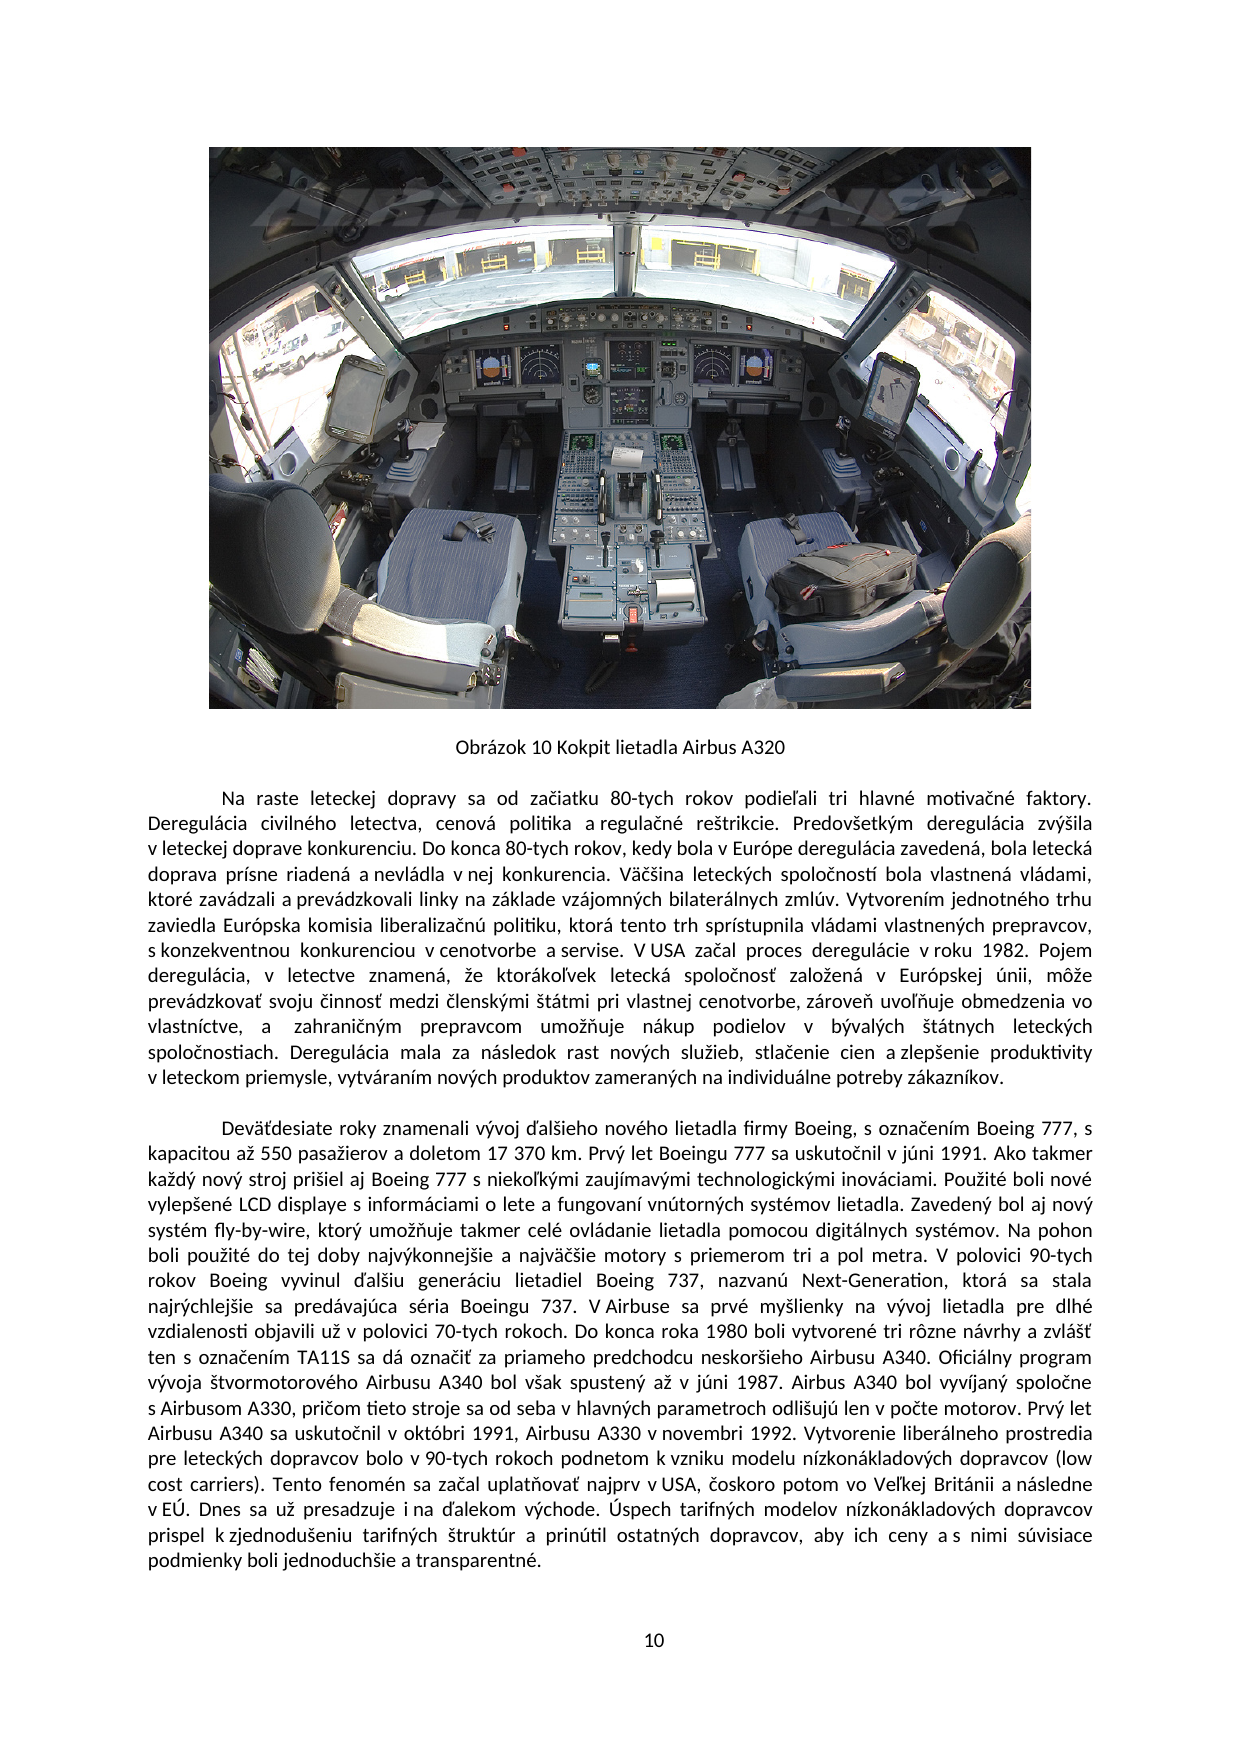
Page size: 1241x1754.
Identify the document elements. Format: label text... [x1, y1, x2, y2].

text Deväťdesiate roky znamenali vývoj ďalšieho nového lietadla firmy Boeing, s označením Boeing 777, s kapacitou až 550 pasažierov a doletom 17 370 km. Prvý let Boeingu 777 sa uskutočnil v júni 1991. Ako takmer každý nový stroj prišiel aj Boeing 777 s niekoľkými zaujímavými technologickými inováciami. Použité boli nové vylepšené LCD displaye s informáciami o lete a fungovaní vnútorných systémov lietadla. Zavedený bol aj nový systém fly-by-wire, ktorý umožňuje takmer celé ovládanie lietadla pomocou digitálnych systémov. Na pohon boli použité do tej doby najvýkonnejšie a najväčšie motory s priemerom tri a pol metra. V polovici 90-tych rokov Boeing vyvinul ďalšiu generáciu lietadiel Boeing 737, nazvanú Next-Generation, ktorá sa stala najrýchlejšie sa predávajúca séria Boeingu 737. V Airbuse sa prvé myšlienky na vývoj lietadla pre dlhé vzdialenosti objavili už v polovici 70-tych rokoch. Do konca roka 1980 boli vytvorené tri rôzne návrhy a zvlášť ten s označením TA11S sa dá označiť za priameho predchodcu neskoršieho Airbusu A340. Oficiálny program vývoja štvormotorového Airbusu A340 bol však spustený až v júni 1987. Airbus A340 bol vyvíjaný spoločne s Airbusom A330, pričom tieto stroje sa od seba v hlavných parametroch odlišujú len v počte motorov. Prvý let Airbusu A340 sa uskutočnil v októbri 1991, Airbusu A330 v novembri 1992. Vytvorenie liberálneho prostredia pre leteckých dopravcov bolo v 90-tych rokoch podnetom k vzniku modelu nízkonákladových dopravcov (low cost carriers). Tento fenomén sa začal uplatňovať najprv v USA, čoskoro potom vo Veľkej Británii a následne v EÚ. Dnes sa už presadzuje i na ďalekom východe. Úspech tarifných modelov nízkonákladových dopravcov prispel k zjednodušeniu tarifných štruktúr a prinútil ostatných dopravcov, aby ich ceny a s nimi súvisiace podmienky boli jednoduchšie a transparentné. [148, 1115, 1093, 1573]
text Obrázok 10 Kokpit lietadla Airbus A320 [148, 734, 1093, 759]
text Na raste leteckej dopravy sa od začiatku 80-tych rokov podieľali tri hlavné motivačné faktory. Deregulácia civilného letectva, cenová politika a regulačné reštrikcie. Predovšetkým deregulácia zvýšila v leteckej doprave konkurenciu. Do konca 80-tych rokov, kedy bola v Európe deregulácia zavedená, bola letecká doprava prísne riadená a nevládla v nej konkurencia. Väčšina leteckých spoločností bola vlastnená vládami, ktoré zavádzali a prevádzkovali linky na základe vzájomných bilaterálnych zmlúv. Vytvorením jednotného trhu zaviedla Európska komisia liberalizačnú politiku, ktorá tento trh sprístupnila vládami vlastnených prepravcov, s konzekventnou konkurenciou v cenotvorbe a servise. V USA začal proces deregulácie v roku 1982. Pojem deregulácia, v letectve znamená, že ktorákoľvek letecká spoločnosť založená v Európskej únii, môže prevádzkovať svoju činnosť medzi členskými štátmi pri vlastnej cenotvorbe, zároveň uvoľňuje obmedzenia vo vlastníctve, a zahraničným prepravcom umožňuje nákup podielov v bývalých štátnych leteckých spoločnostiach. Deregulácia mala za následok rast nových služieb, stlačenie cien a zlepšenie produktivity v leteckom priemysle, vytváraním nových produktov zameraných na individuálne potreby zákazníkov. [148, 785, 1093, 1090]
picture [209, 147, 1032, 709]
